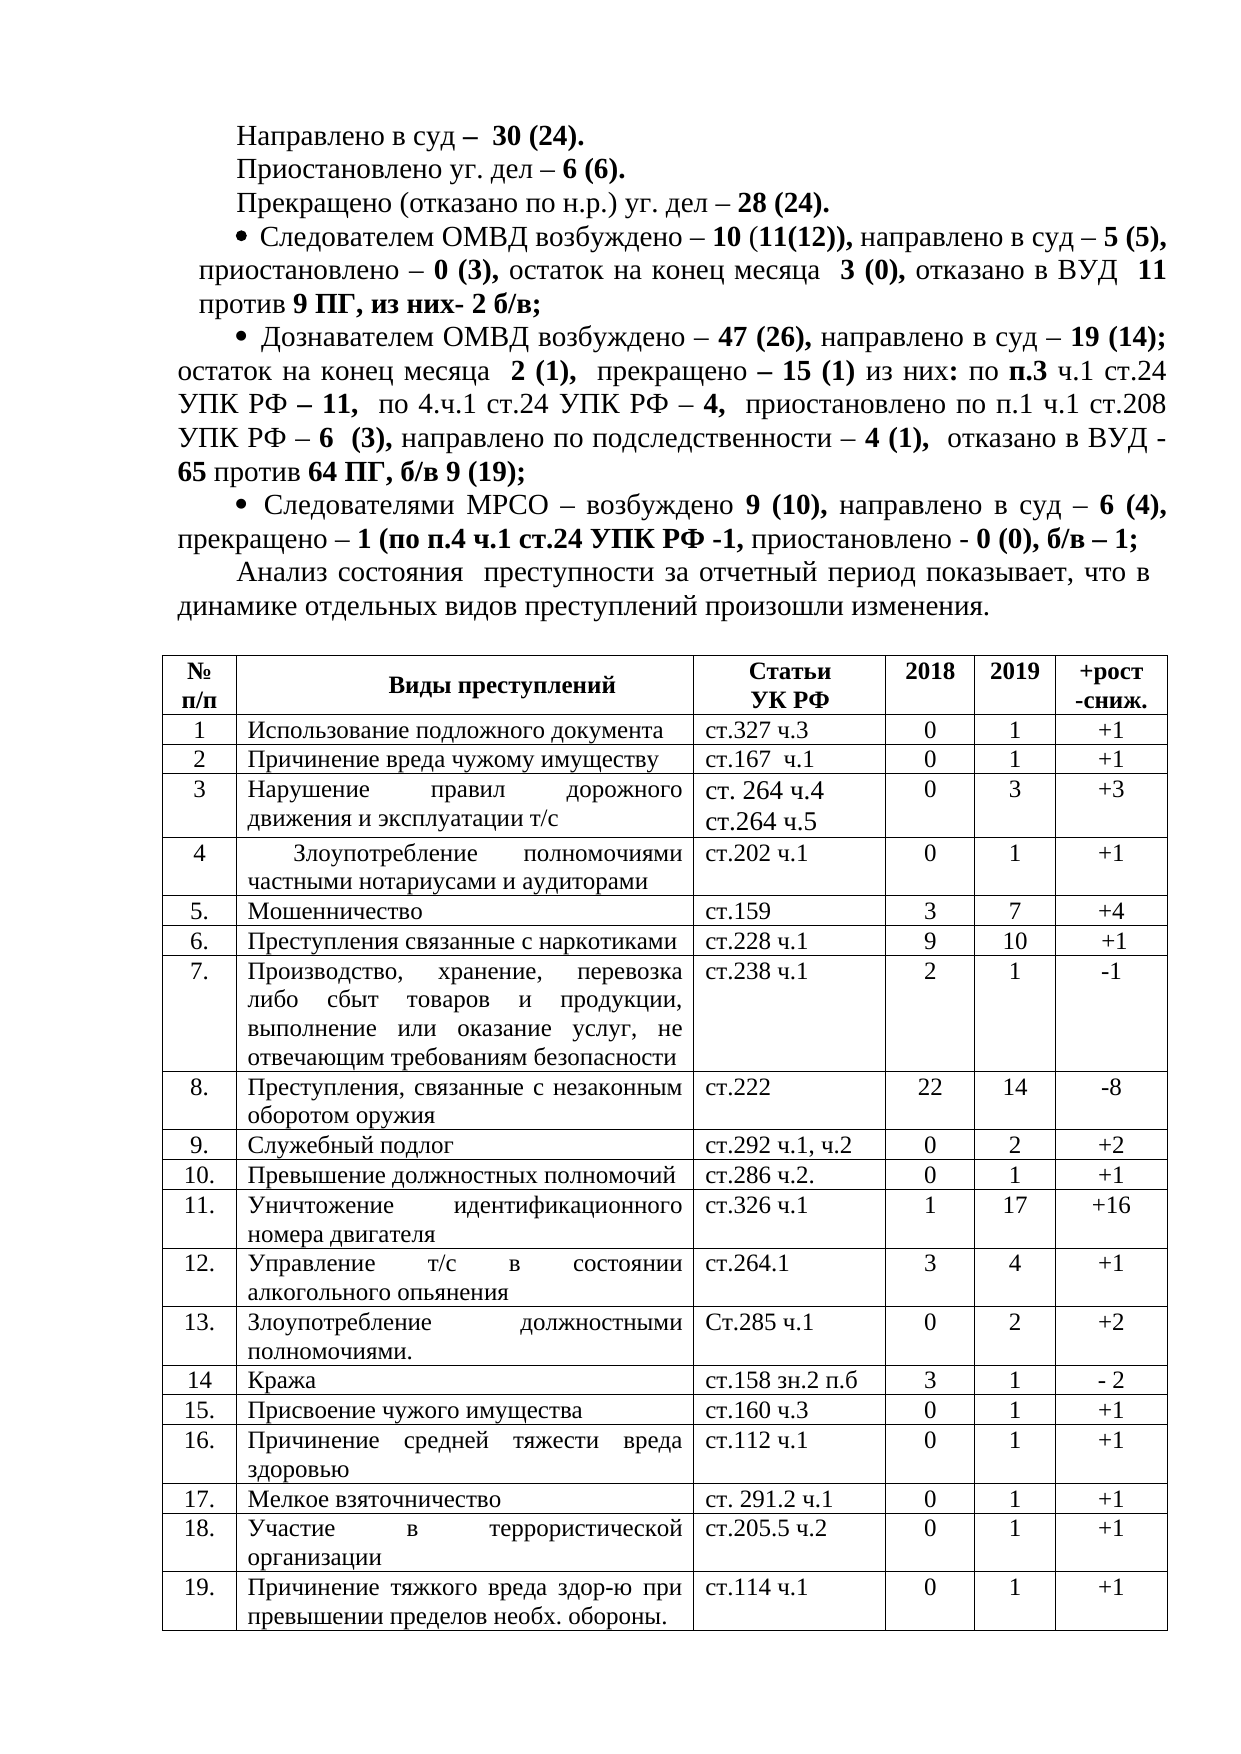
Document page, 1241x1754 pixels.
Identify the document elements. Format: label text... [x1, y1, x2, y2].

table_cell Управление т/с в состоянии алкогольного опьянения [237, 1249, 693, 1306]
table_cell 0 [886, 838, 974, 895]
table_cell 1 [975, 838, 1055, 895]
table_cell Участие в террористической организации [237, 1514, 693, 1571]
table_cell Кража [237, 1366, 693, 1394]
table_cell Служебный подлог [237, 1130, 693, 1159]
table_cell 16. [163, 1425, 236, 1483]
table_cell 0 [886, 1160, 974, 1189]
table_cell - 2 [1056, 1366, 1167, 1394]
table_cell Ст.285 ч.1 [694, 1307, 885, 1364]
table_cell 1 [975, 745, 1055, 773]
table_cell 2 [163, 745, 236, 773]
table_cell ст.159 [694, 896, 885, 925]
table_cell 1 [975, 715, 1055, 743]
table_cell ст.112 ч.1 [694, 1425, 885, 1483]
table_cell 0 [886, 1307, 974, 1364]
table_cell 1 [975, 956, 1055, 1071]
table_cell 0 [886, 774, 974, 837]
table_cell -1 [1056, 956, 1167, 1071]
table_cell 4 [163, 838, 236, 895]
table_cell +2 [1056, 1130, 1167, 1159]
table_cell 7 [975, 896, 1055, 925]
table_cell ст. 291.2 ч.1 [694, 1484, 885, 1512]
table_cell 15. [163, 1395, 236, 1424]
table_cell 2 [886, 956, 974, 1071]
table_cell 1 [975, 1160, 1055, 1189]
table_cell +2 [1056, 1307, 1167, 1364]
table_cell 5. [163, 896, 236, 925]
table_cell 14 [975, 1072, 1055, 1129]
table_cell 17. [163, 1484, 236, 1512]
table_cell 9. [163, 1130, 236, 1159]
table_cell +1 [1056, 1249, 1167, 1306]
table_cell 6. [163, 926, 236, 955]
table_cell Преступления связанные с наркотиками [237, 926, 693, 955]
table_header № п/п [163, 656, 236, 714]
table_header +рост -сниж. [1056, 656, 1167, 714]
table_cell 3 [163, 774, 236, 837]
table_cell 1 [975, 1425, 1055, 1483]
table_cell -8 [1056, 1072, 1167, 1129]
table_cell 0 [886, 1425, 974, 1483]
table_cell Мелкое взяточничество [237, 1484, 693, 1512]
table_cell 0 [886, 745, 974, 773]
table_cell 2 [975, 1130, 1055, 1159]
table_cell ст.222 [694, 1072, 885, 1129]
table_cell 2 [975, 1307, 1055, 1364]
table_cell 1 [975, 1366, 1055, 1394]
table_cell 7. [163, 956, 236, 1071]
table_cell ст.228 ч.1 [694, 926, 885, 955]
list Дознавателем ОМВД возбуждено – 47 (26), направлено в суд – 19 (14); остаток на конец месяца 2 (1), прекращено – 15 (1) из них: по п.3 ч.1 ст.24 УПК РФ – 11, по 4.ч.1 ст.24 УПК РФ – 4, приостановлено по п.1 ч.1 ст.208 УПК РФ – 6 (3), направлено по подследственности – 4 (1), отказано в ВУД - 65 против 64 ПГ, б/в 9 (19); [177, 319, 1167, 487]
table_cell 0 [886, 1572, 974, 1629]
table_cell 10. [163, 1160, 236, 1189]
table_cell 0 [886, 715, 974, 743]
table_cell 0 [886, 1395, 974, 1424]
table_cell 1 [886, 1190, 974, 1247]
table_cell ст.202 ч.1 [694, 838, 885, 895]
table_cell Присвоение чужого имущества [237, 1395, 693, 1424]
table_cell Причинение вреда чужому имуществу [237, 745, 693, 773]
table_cell Уничтожение идентификационного номера двигателя [237, 1190, 693, 1247]
table_header 2018 [886, 656, 974, 714]
table_cell 4 [975, 1249, 1055, 1306]
table_cell 0 [886, 1514, 974, 1571]
table_cell +1 [1056, 1425, 1167, 1483]
table_cell Причинение средней тяжести вреда здоровью [237, 1425, 693, 1483]
text Направлено в суд – 30 (24). [177, 118, 1152, 152]
table_cell Мошенничество [237, 896, 693, 925]
table_cell Причинение тяжкого вреда здор-ю при превышении пределов необх. обороны. [237, 1572, 693, 1629]
table_cell ст.327 ч.3 [694, 715, 885, 743]
table_cell 19. [163, 1572, 236, 1629]
table_cell Использование подложного документа [237, 715, 693, 743]
table_cell Нарушение правил дорожного движения и эксплуатации т/с [237, 774, 693, 837]
table_cell ст.292 ч.1, ч.2 [694, 1130, 885, 1159]
table_cell 1 [975, 1395, 1055, 1424]
table_cell 1 [975, 1514, 1055, 1571]
table_header 2019 [975, 656, 1055, 714]
table_cell +1 [1056, 838, 1167, 895]
table_cell 1 [163, 715, 236, 743]
table_cell ст.158 зн.2 п.б [694, 1366, 885, 1394]
table_cell +1 [1056, 715, 1167, 743]
table_cell 1 [975, 1484, 1055, 1512]
table_cell 22 [886, 1072, 974, 1129]
table_cell Злоупотребление полномочиями частными нотариусами и аудиторами [237, 838, 693, 895]
table_cell ст.160 ч.3 [694, 1395, 885, 1424]
table_cell ст.167 ч.1 [694, 745, 885, 773]
text Прекращено (отказано по н.р.) уг. дел – 28 (24). [177, 185, 1152, 219]
table_cell ст.114 ч.1 [694, 1572, 885, 1629]
table_cell +1 [1056, 926, 1167, 955]
list Следователями МРСО – возбуждено 9 (10), направлено в суд – 6 (4), прекращено – 1 (по п.4 ч.1 ст.24 УПК РФ -1, приостановлено - 0 (0), б/в – 1; [177, 487, 1167, 554]
table_cell 3 [975, 774, 1055, 837]
table_cell +1 [1056, 1572, 1167, 1629]
table_header Виды преступлений [237, 656, 693, 714]
table_cell Злоупотребление должностными полномочиями. [237, 1307, 693, 1364]
table_cell 0 [886, 1484, 974, 1512]
table_cell Превышение должностных полномочий [237, 1160, 693, 1189]
table_cell ст.286 ч.2. [694, 1160, 885, 1189]
table_cell 11. [163, 1190, 236, 1247]
table_cell +1 [1056, 1160, 1167, 1189]
table_cell ст. 264 ч.4 ст.264 ч.5 [694, 774, 885, 837]
table_cell 10 [975, 926, 1055, 955]
table_cell 12. [163, 1249, 236, 1306]
table_header Статьи УК РФ [694, 656, 885, 714]
table_cell +1 [1056, 1514, 1167, 1571]
table_cell Преступления, связанные с незаконным оборотом оружия [237, 1072, 693, 1129]
table_cell 18. [163, 1514, 236, 1571]
table_cell +1 [1056, 1484, 1167, 1512]
text Анализ состояния преступности за отчетный период показывает, что в динамике отдельных видов преступлений произошли изменения. [177, 554, 1152, 622]
table_cell 8. [163, 1072, 236, 1129]
table_cell 3 [886, 1249, 974, 1306]
table_cell +16 [1056, 1190, 1167, 1247]
table_cell 13. [163, 1307, 236, 1364]
table_cell 14 [163, 1366, 236, 1394]
table_cell +1 [1056, 745, 1167, 773]
table_cell Производство, хранение, перевозка либо сбыт товаров и продукции, выполнение или оказание услуг, не отвечающим требованиям безопасности [237, 956, 693, 1071]
table_cell 3 [886, 1366, 974, 1394]
table_cell ст.326 ч.1 [694, 1190, 885, 1247]
list Следователем ОМВД возбуждено – 10 (11(12)), направлено в суд – 5 (5), приостановлено – 0 (3), остаток на конец месяца 3 (0), отказано в ВУД 11 против 9 ПГ, из них- 2 б/в; [199, 219, 1167, 319]
table_cell ст.238 ч.1 [694, 956, 885, 1071]
table_cell ст.205.5 ч.2 [694, 1514, 885, 1571]
text Приостановлено уг. дел – 6 (6). [177, 152, 1152, 185]
table_cell ст.264.1 [694, 1249, 885, 1306]
table_cell +4 [1056, 896, 1167, 925]
table_cell +3 [1056, 774, 1167, 837]
table_cell 0 [886, 1130, 974, 1159]
table_cell 1 [975, 1572, 1055, 1629]
table_cell 9 [886, 926, 974, 955]
table_cell 17 [975, 1190, 1055, 1247]
table_cell +1 [1056, 1395, 1167, 1424]
table_cell 3 [886, 896, 974, 925]
